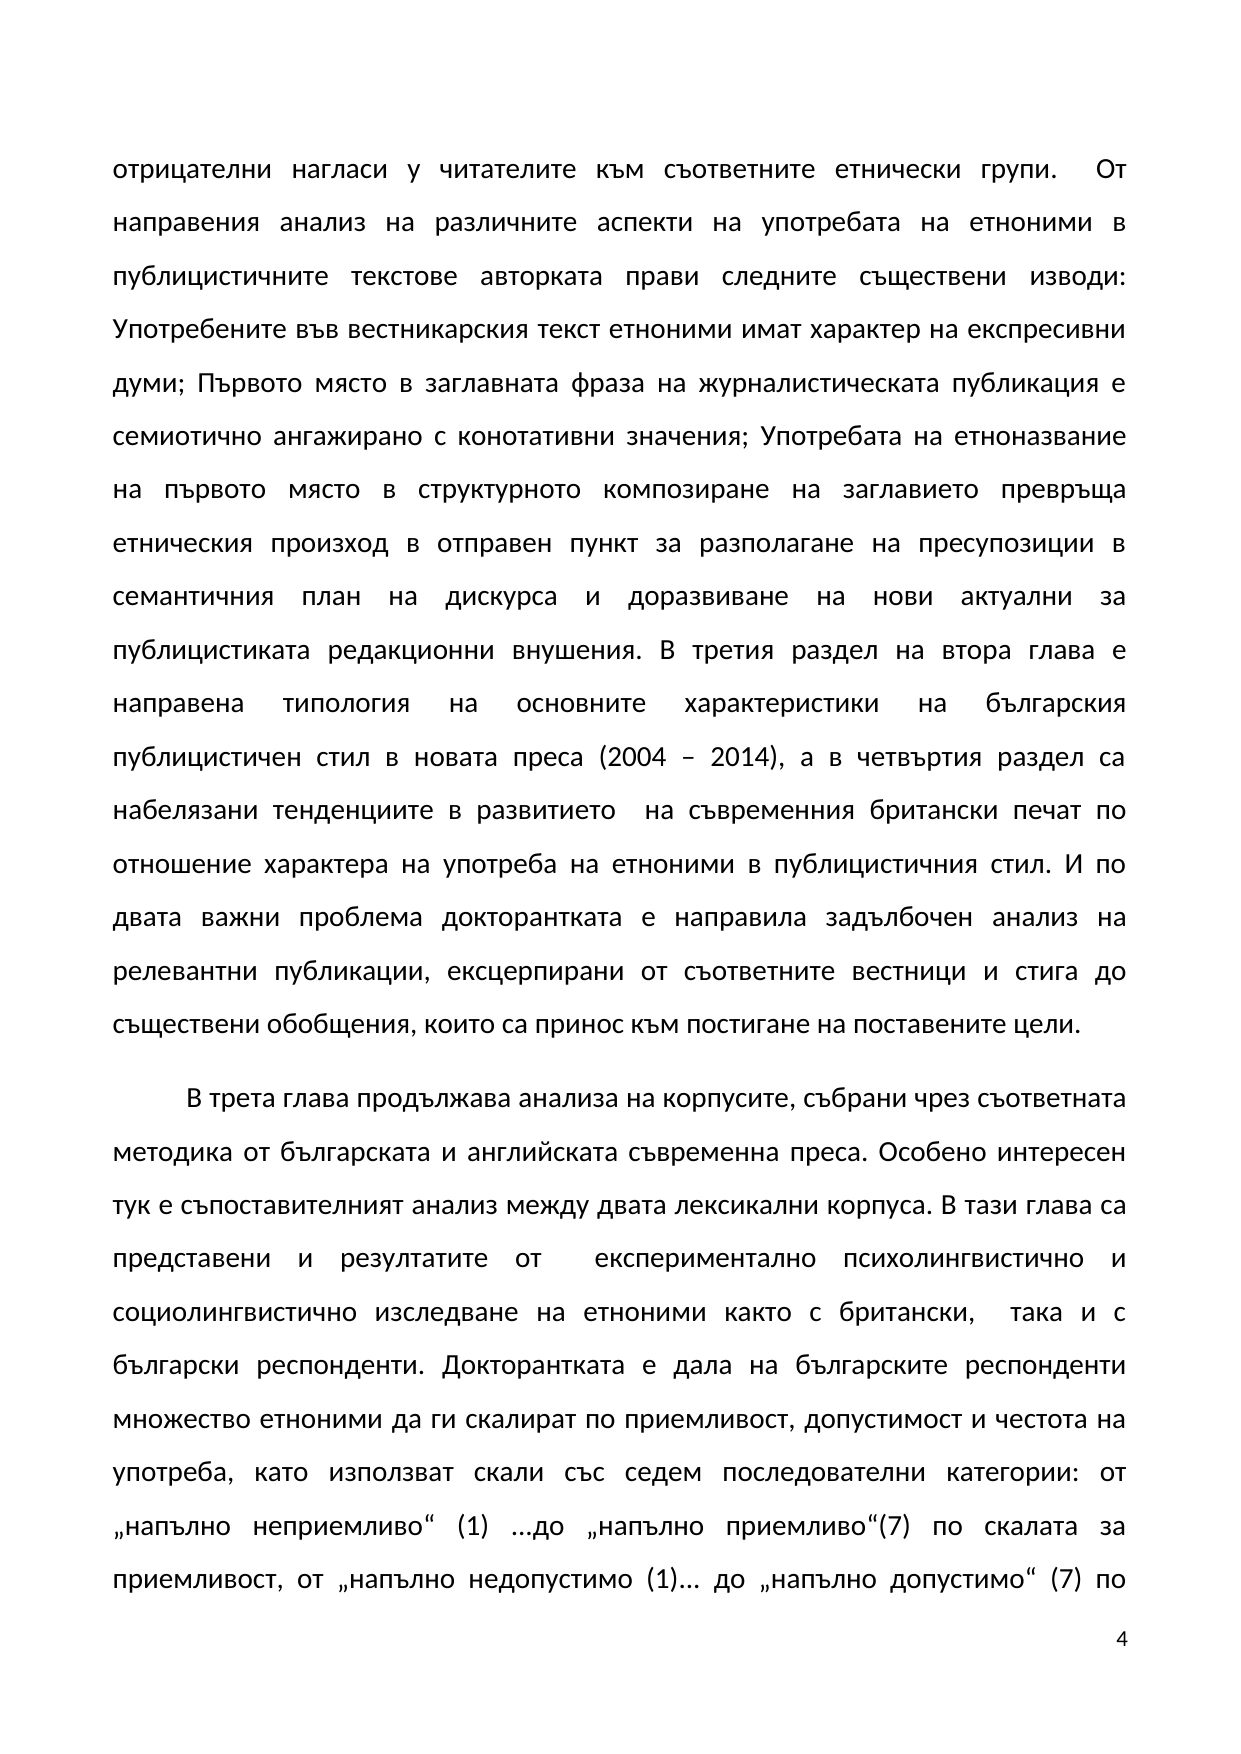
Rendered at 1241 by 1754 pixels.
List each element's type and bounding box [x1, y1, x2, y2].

text [112, 1079, 1128, 1596]
text [112, 150, 1128, 1041]
